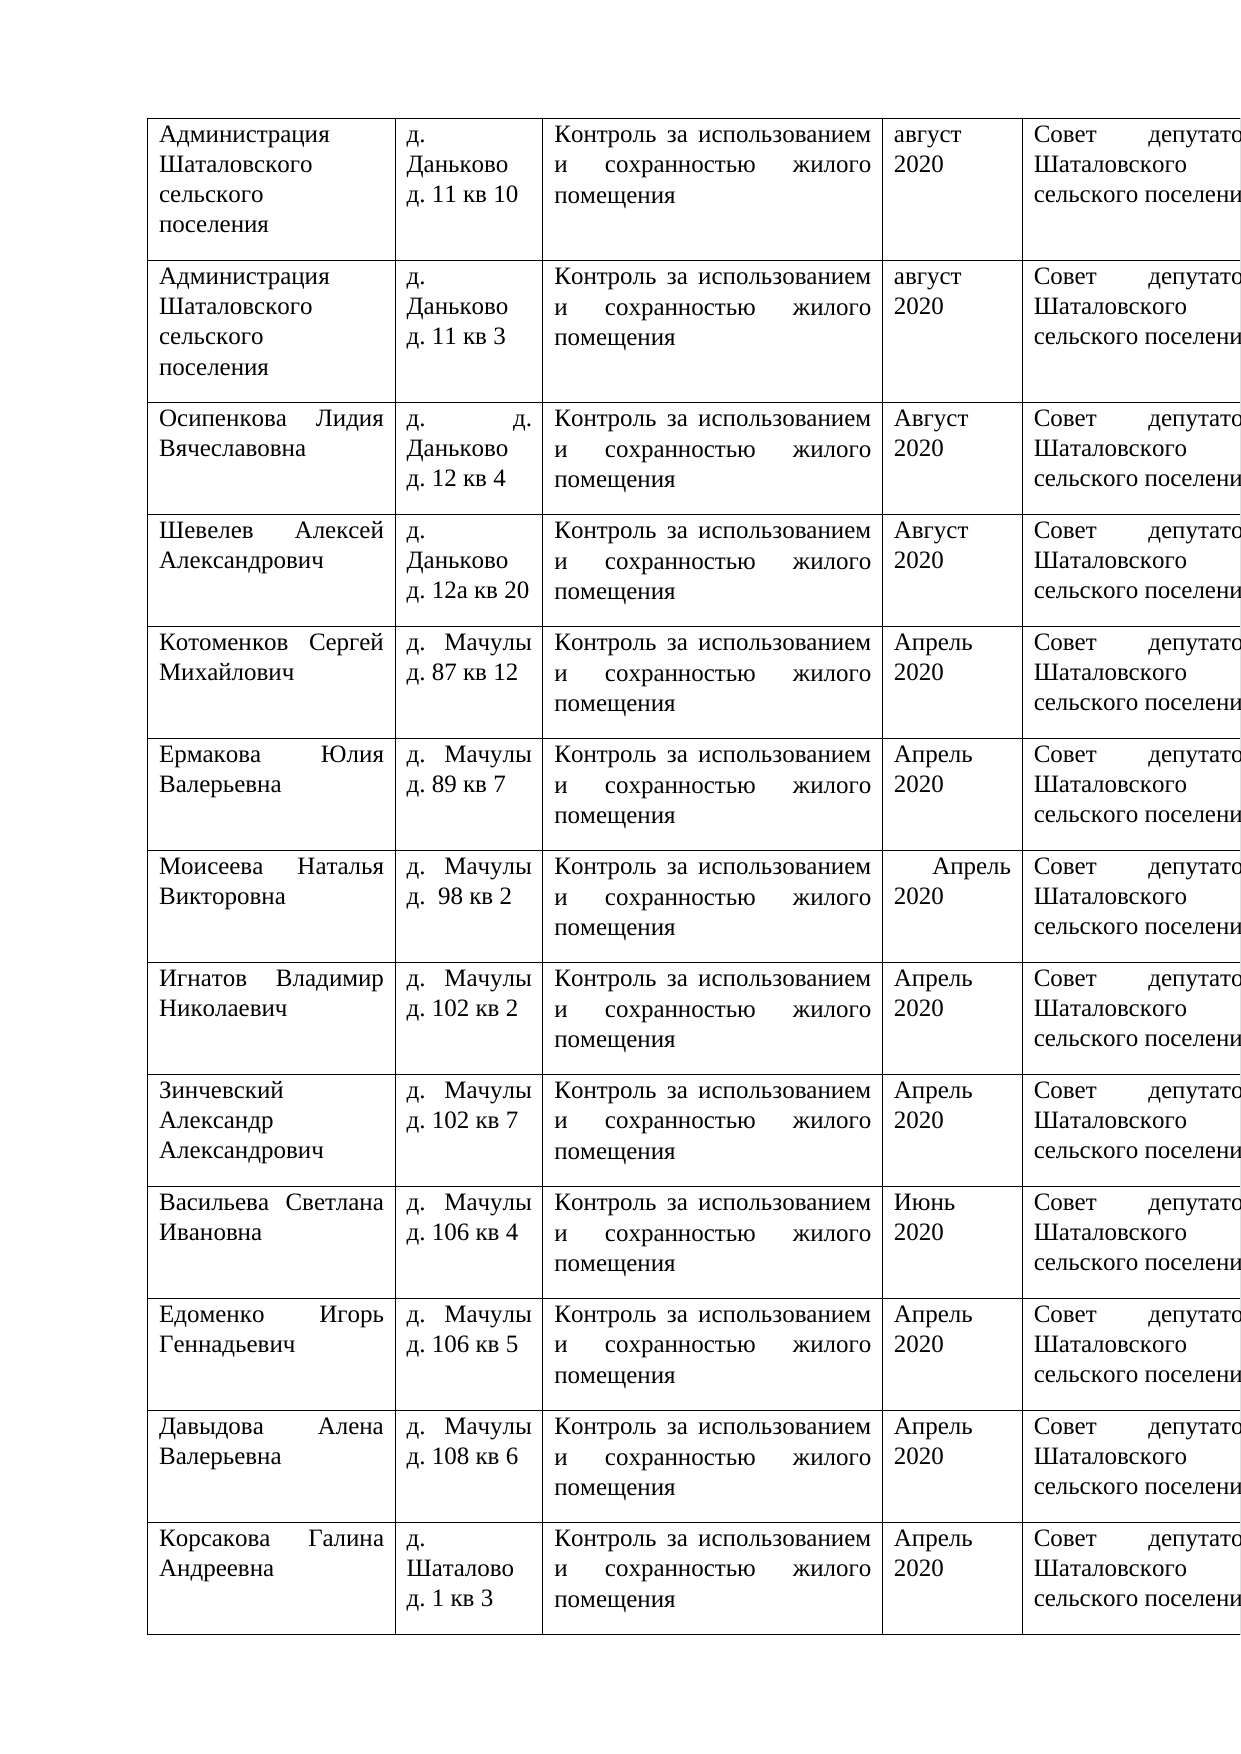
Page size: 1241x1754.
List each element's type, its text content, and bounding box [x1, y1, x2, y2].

table_cell Апрель 2020 [883, 627, 1022, 738]
table_cell д. Мачулы д. 98 кв 2 [396, 851, 542, 962]
table_cell Котоменков Сергей Михайлович [148, 627, 395, 738]
table_cell д. Мачулы д. 108 кв 6 [396, 1411, 542, 1522]
table_cell Моисеева Наталья Викторовна [148, 851, 395, 962]
table_cell Совет депутатов Шаталовского сельского поселения [1023, 851, 1240, 962]
table_cell Контроль за использованием и сохранностью жилого помещения [543, 261, 882, 402]
table_cell Совет депутатов Шаталовского сельского поселения [1023, 515, 1240, 626]
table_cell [543, 1523, 882, 1634]
table_cell Администрация Шаталовского сельского поселения [148, 261, 395, 402]
table_cell август 2020 [883, 261, 1022, 402]
table_cell д. Шаталово д. 1 кв 3 [396, 1523, 542, 1634]
table_cell д. Даньково д. 11 кв 3 [396, 261, 542, 402]
table_cell Администрация Шаталовского сельского поселения [148, 119, 395, 260]
table_cell Едоменко Игорь Геннадьевич [148, 1299, 395, 1410]
table_cell Контроль за использованием и сохранностью жилого помещения [543, 963, 882, 1074]
table_cell д. Мачулы д. 106 кв 4 [396, 1187, 542, 1298]
table_cell Корсакова Галина Андреевна [148, 1523, 395, 1634]
table_cell Апрель 2020 [883, 1411, 1022, 1522]
table_cell Совет депутатов Шаталовского сельского поселения [1023, 963, 1240, 1074]
table_cell Апрель 2020 [883, 739, 1022, 850]
table_cell Контроль за использованием и сохранностью жилого помещения [543, 627, 882, 738]
table_cell д. Мачулы д. 102 кв 2 [396, 963, 542, 1074]
table_cell Контроль за использованием и сохранностью жилого помещения [543, 1075, 882, 1186]
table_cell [543, 119, 882, 260]
table_cell Апрель 2020 [883, 851, 1022, 962]
table_cell Васильева Светлана Ивановна [148, 1187, 395, 1298]
table_cell д. Мачулы д. 102 кв 7 [396, 1075, 542, 1186]
table_cell Апрель 2020 [883, 1075, 1022, 1186]
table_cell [1023, 119, 1240, 260]
table_cell Контроль за использованием и сохранностью жилого помещения [543, 1411, 882, 1522]
table_cell Совет депутатов Шаталовского сельского поселения [1023, 1411, 1240, 1522]
table_cell Игнатов Владимир Николаевич [148, 963, 395, 1074]
table_cell Контроль за использованием и сохранностью жилого помещения [543, 739, 882, 850]
table_cell Июнь 2020 [883, 1187, 1022, 1298]
table_cell Совет депутатов Шаталовского сельского поселения [1023, 1299, 1240, 1410]
table_cell Совет депутатов Шаталовского сельского поселения [1023, 1187, 1240, 1298]
table_cell д. д. Даньково д. 12 кв 4 [396, 403, 542, 514]
table_cell Апрель 2020 [883, 1299, 1022, 1410]
table_cell Контроль за использованием и сохранностью жилого помещения [543, 515, 882, 626]
table_cell Совет депутатов Шаталовского сельского поселения [1023, 627, 1240, 738]
table_cell д. Мачулы д. 87 кв 12 [396, 627, 542, 738]
table_cell д. Даньково д. 12а кв 20 [396, 515, 542, 626]
table_cell Август 2020 [883, 403, 1022, 514]
table_cell Давыдова Алена Валерьевна [148, 1411, 395, 1522]
table_cell Совет депутатов Шаталовского сельского поселения [1023, 1075, 1240, 1186]
table_cell д. Даньково д. 11 кв 10 [396, 119, 542, 260]
table_cell Август 2020 [883, 515, 1022, 626]
table_cell Совет депутатов Шаталовского сельского поселения [1023, 403, 1240, 514]
table_cell Апрель 2020 [883, 1523, 1022, 1634]
table_cell Ермакова Юлия Валерьевна [148, 739, 395, 850]
table_cell Контроль за использованием и сохранностью жилого помещения [543, 851, 882, 962]
table_cell Апрель 2020 [883, 963, 1022, 1074]
table_cell д. Мачулы д. 89 кв 7 [396, 739, 542, 850]
table_cell Совет депутатов Шаталовского сельского поселения [1023, 261, 1240, 402]
table_cell д. Мачулы д. 106 кв 5 [396, 1299, 542, 1410]
table_cell Контроль за использованием и сохранностью жилого помещения [543, 1299, 882, 1410]
table_cell Совет депутатов Шаталовского сельского поселения [1023, 739, 1240, 850]
table_cell Зинчевский Александр Александрович [148, 1075, 395, 1186]
table_cell Контроль за использованием и сохранностью жилого помещения [543, 403, 882, 514]
table_cell Шевелев Алексей Александрович [148, 515, 395, 626]
table_cell Контроль за использованием и сохранностью жилого помещения [543, 1187, 882, 1298]
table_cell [1023, 1523, 1240, 1634]
table_cell Осипенкова Лидия Вячеславовна [148, 403, 395, 514]
table_cell август 2020 [883, 119, 1022, 260]
